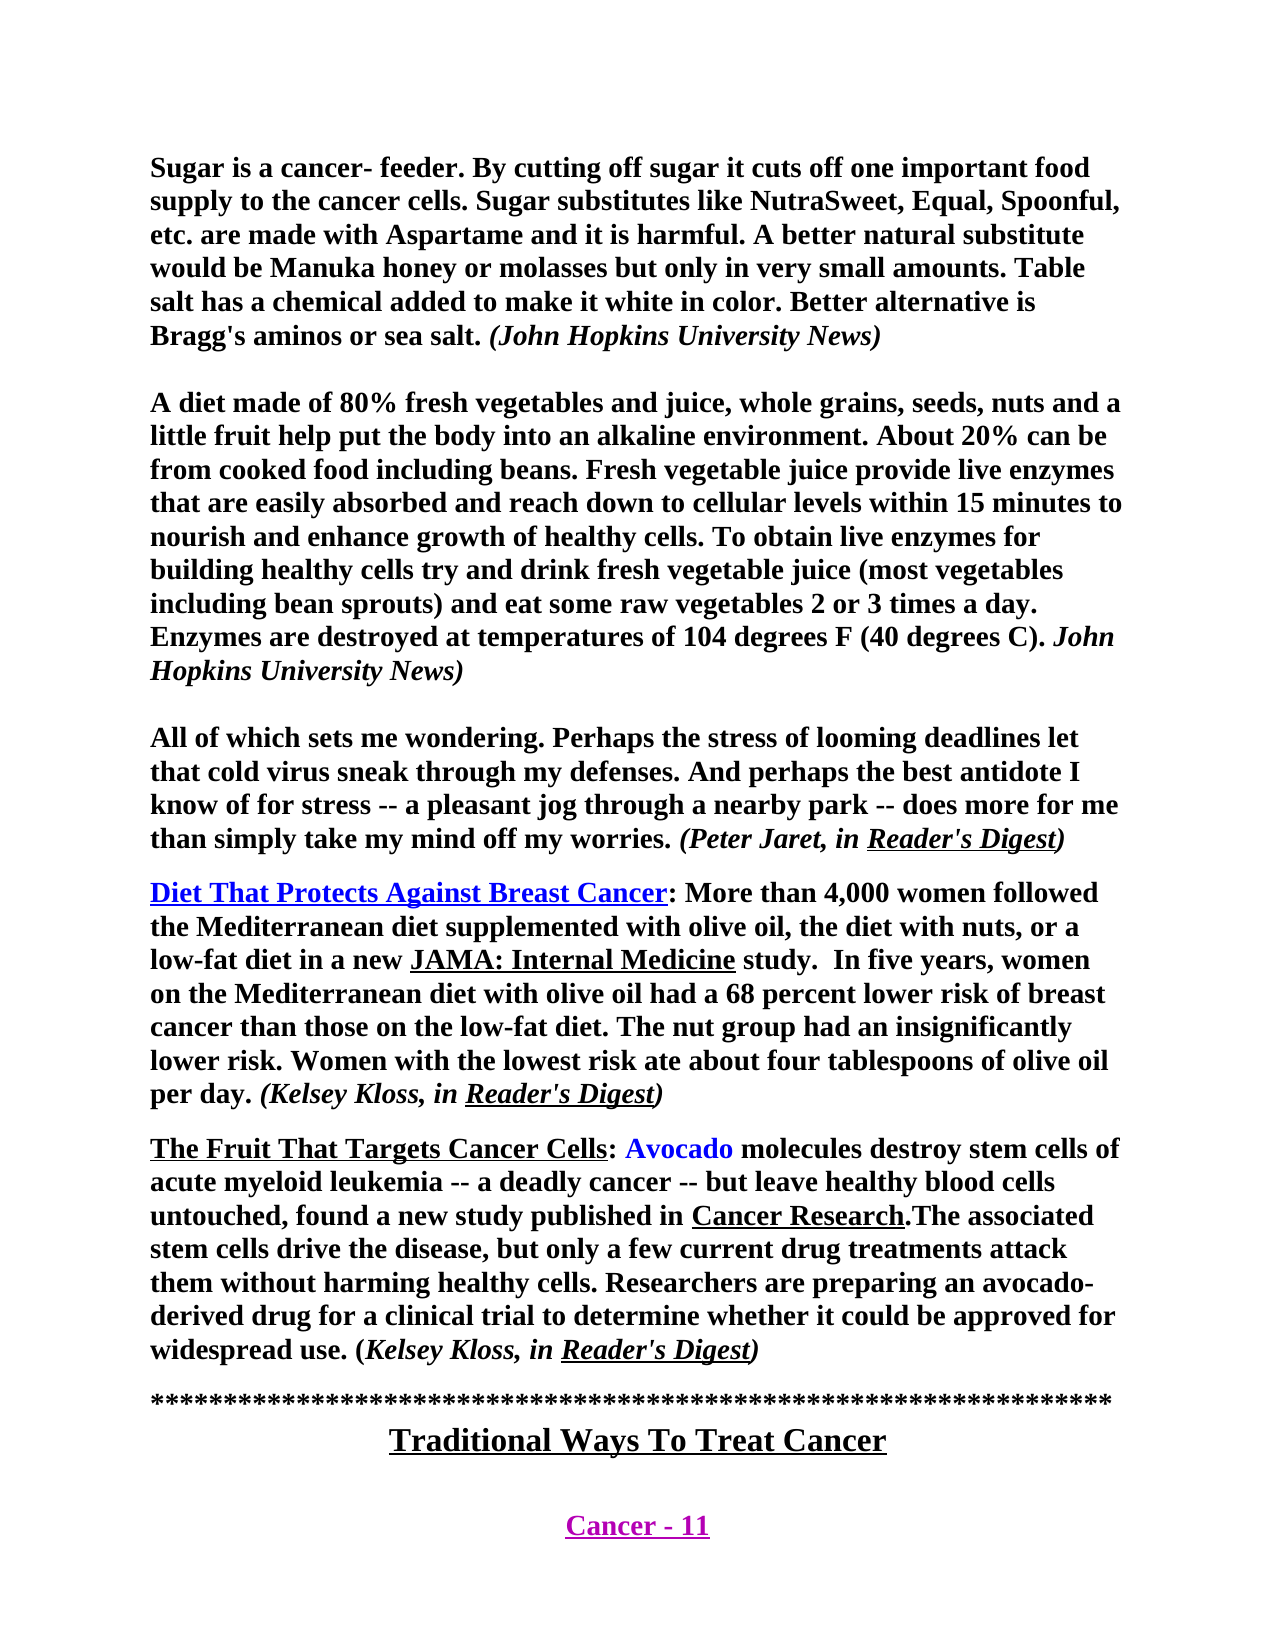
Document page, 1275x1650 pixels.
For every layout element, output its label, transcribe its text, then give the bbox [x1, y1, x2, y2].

text Traditional Ways To Treat Cancer [150, 1420, 1125, 1458]
text The Fruit That Targets Cancer Cells: Avocado molecules destroy stem cells of acute myeloid leukemia -- a deadly cancer -- but leave healthy blood cells untouched, found a new study published in Cancer Research.The associated stem cells drive the disease, but only a few current drug treatments attack them without harming healthy cells. Researchers are preparing an avocado-derived drug for a clinical trial to determine whether it could be approved for widespread use. (Kelsey Kloss, in Reader's Digest) [150, 1131, 1125, 1366]
text A diet made of 80% fresh vegetables and juice, whole grains, seeds, nuts and a little fruit help put the body into an alkaline environment. About 20% can be from cooked food including beans. Fresh vegetable juice provide live enzymes that are easily absorbed and reach down to cellular levels within 15 minutes to nourish and enhance growth of healthy cells. To obtain live enzymes for building healthy cells try and drink fresh vegetable juice (most vegetables including bean sprouts) and eat some raw vegetables 2 or 3 times a day. Enzymes are destroyed at temperatures of 104 degrees F (40 degrees C). John Hopkins University News) [150, 385, 1125, 687]
text Sugar is a cancer- feeder. By cutting off sugar it cuts off one important food supply to the cancer cells. Sugar substitutes like NutraSweet, Equal, Spoonful, etc. are made with Aspartame and it is harmful. A better natural substitute would be Manuka honey or molasses but only in very small amounts. Table salt has a chemical added to make it white in color. Better alternative is Bragg's aminos or sea salt. (John Hopkins University News) [150, 150, 1125, 351]
text Diet That Protects Against Breast Cancer: More than 4,000 women followed the Mediterranean diet supplemented with olive oil, the diet with nuts, or a low-fat diet in a new JAMA: Internal Medicine study. In five years, women on the Mediterranean diet with olive oil had a 68 percent lower risk of breast cancer than those on the low-fat diet. The nut group had an insignificantly lower risk. Women with the lowest risk ate about four tablespoons of olive oil per day. (Kelsey Kloss, in Reader's Digest) [150, 875, 1125, 1110]
text All of which sets me wondering. Perhaps the stress of looming deadlines let that cold virus sneak through my defenses. And perhaps the best antidote I know of for stress -- a pleasant jog through a nearby park -- does more for me than simply take my mind off my worries. (Peter Jaret, in Reader's Digest) [150, 720, 1125, 854]
text ****************************************************************** [150, 1386, 1125, 1420]
